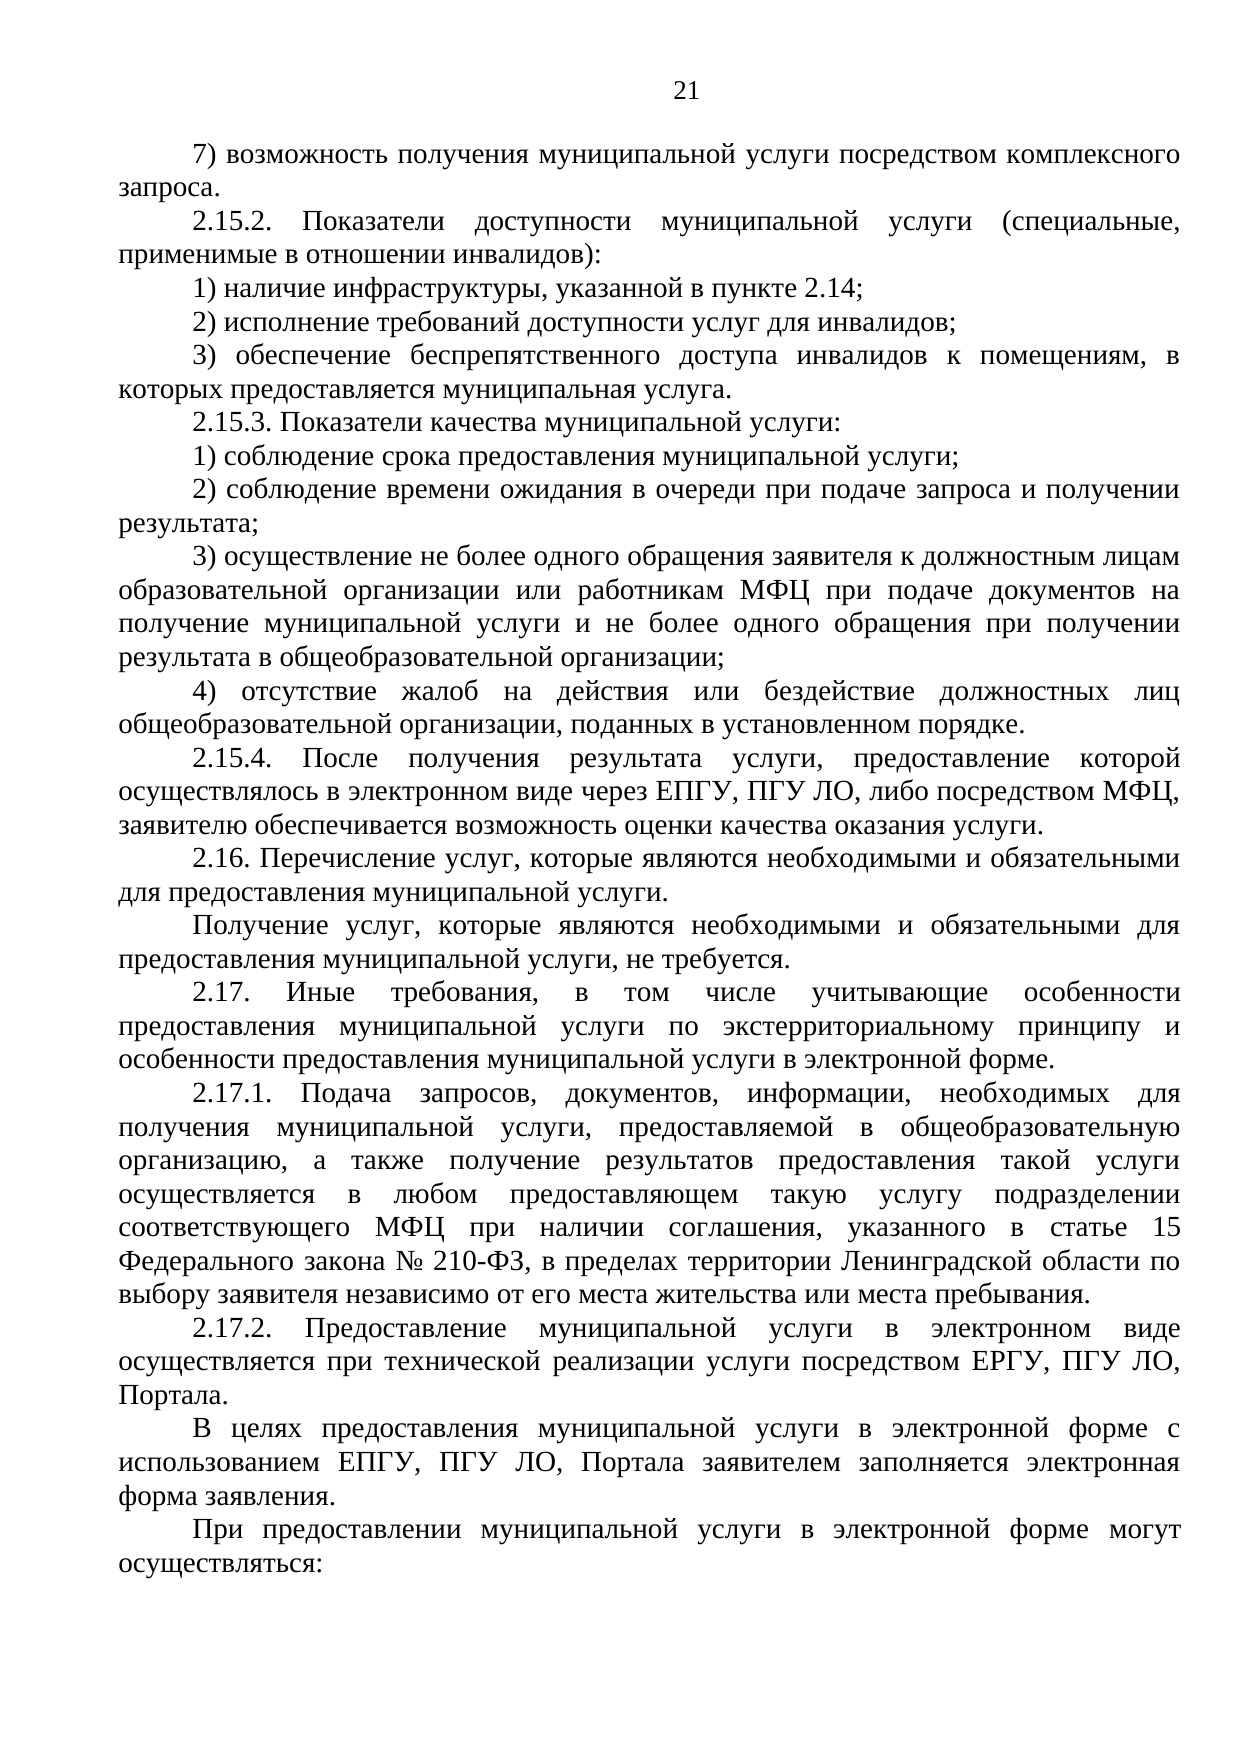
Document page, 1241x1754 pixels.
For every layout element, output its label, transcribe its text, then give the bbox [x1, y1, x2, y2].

text Получение услуг, которые являются необходимыми и обязательными для предоставления муниципальной услуги, не требуется. [118, 907, 1181, 974]
text 2) исполнение требований доступности услуг для инвалидов; [118, 304, 1181, 337]
text 7) возможность получения муниципальной услуги посредством комплексного запроса. [118, 136, 1181, 203]
text При предоставлении муниципальной услуги в электронной форме могут осуществляться: [118, 1511, 1181, 1578]
text 2.15.4. После получения результата услуги, предоставление которой осуществлялось в электронном виде через ЕПГУ, ПГУ ЛО, либо посредством МФЦ, заявителю обеспечивается возможность оценки качества оказания услуги. [118, 740, 1181, 840]
text 2.17. Иные требования, в том числе учитывающие особенности предоставления муниципальной услуги по экстерриториальному принципу и особенности предоставления муниципальной услуги в электронной форме. [118, 974, 1181, 1075]
text 1) соблюдение срока предоставления муниципальной услуги; [118, 438, 1181, 471]
text В целях предоставления муниципальной услуги в электронной форме с использованием ЕПГУ, ПГУ ЛО, Портала заявителем заполняется электронная форма заявления. [118, 1411, 1181, 1511]
text 2.17.2. Предоставление муниципальной услуги в электронном виде осуществляется при технической реализации услуги посредством ЕРГУ, ПГУ ЛО, Портала. [118, 1310, 1181, 1411]
text 2) соблюдение времени ожидания в очереди при подаче запроса и получении результата; [118, 471, 1181, 538]
text 4) отсутствие жалоб на действия или бездействие должностных лиц общеобразовательной организации, поданных в установленном порядке. [118, 673, 1181, 740]
text 2.17.1. Подача запросов, документов, информации, необходимых для получения муниципальной услуги, предоставляемой в общеобразовательную организацию, а также получение результатов предоставления такой услуги осуществляется в любом предоставляющем такую услугу подразделении соответствующего МФЦ при наличии соглашения, указанного в статье 15 Федерального закона № 210-ФЗ, в пределах территории Ленинградской области по выбору заявителя независимо от его места жительства или места пребывания. [118, 1075, 1181, 1310]
text 2.15.2. Показатели доступности муниципальной услуги (специальные, применимые в отношении инвалидов): [118, 203, 1181, 270]
text 2.15.3. Показатели качества муниципальной услуги: [118, 404, 1181, 438]
text 3) обеспечение беспрепятственного доступа инвалидов к помещениям, в которых предоставляется муниципальная услуга. [118, 337, 1181, 404]
text 1) наличие инфраструктуры, указанной в пункте 2.14; [118, 270, 1181, 304]
text 3) осуществление не более одного обращения заявителя к должностным лицам образовательной организации или работникам МФЦ при подаче документов на получение муниципальной услуги и не более одного обращения при получении результата в общеобразовательной организации; [118, 538, 1181, 673]
text 2.16. Перечисление услуг, которые являются необходимыми и обязательными для предоставления муниципальной услуги. [118, 840, 1181, 907]
